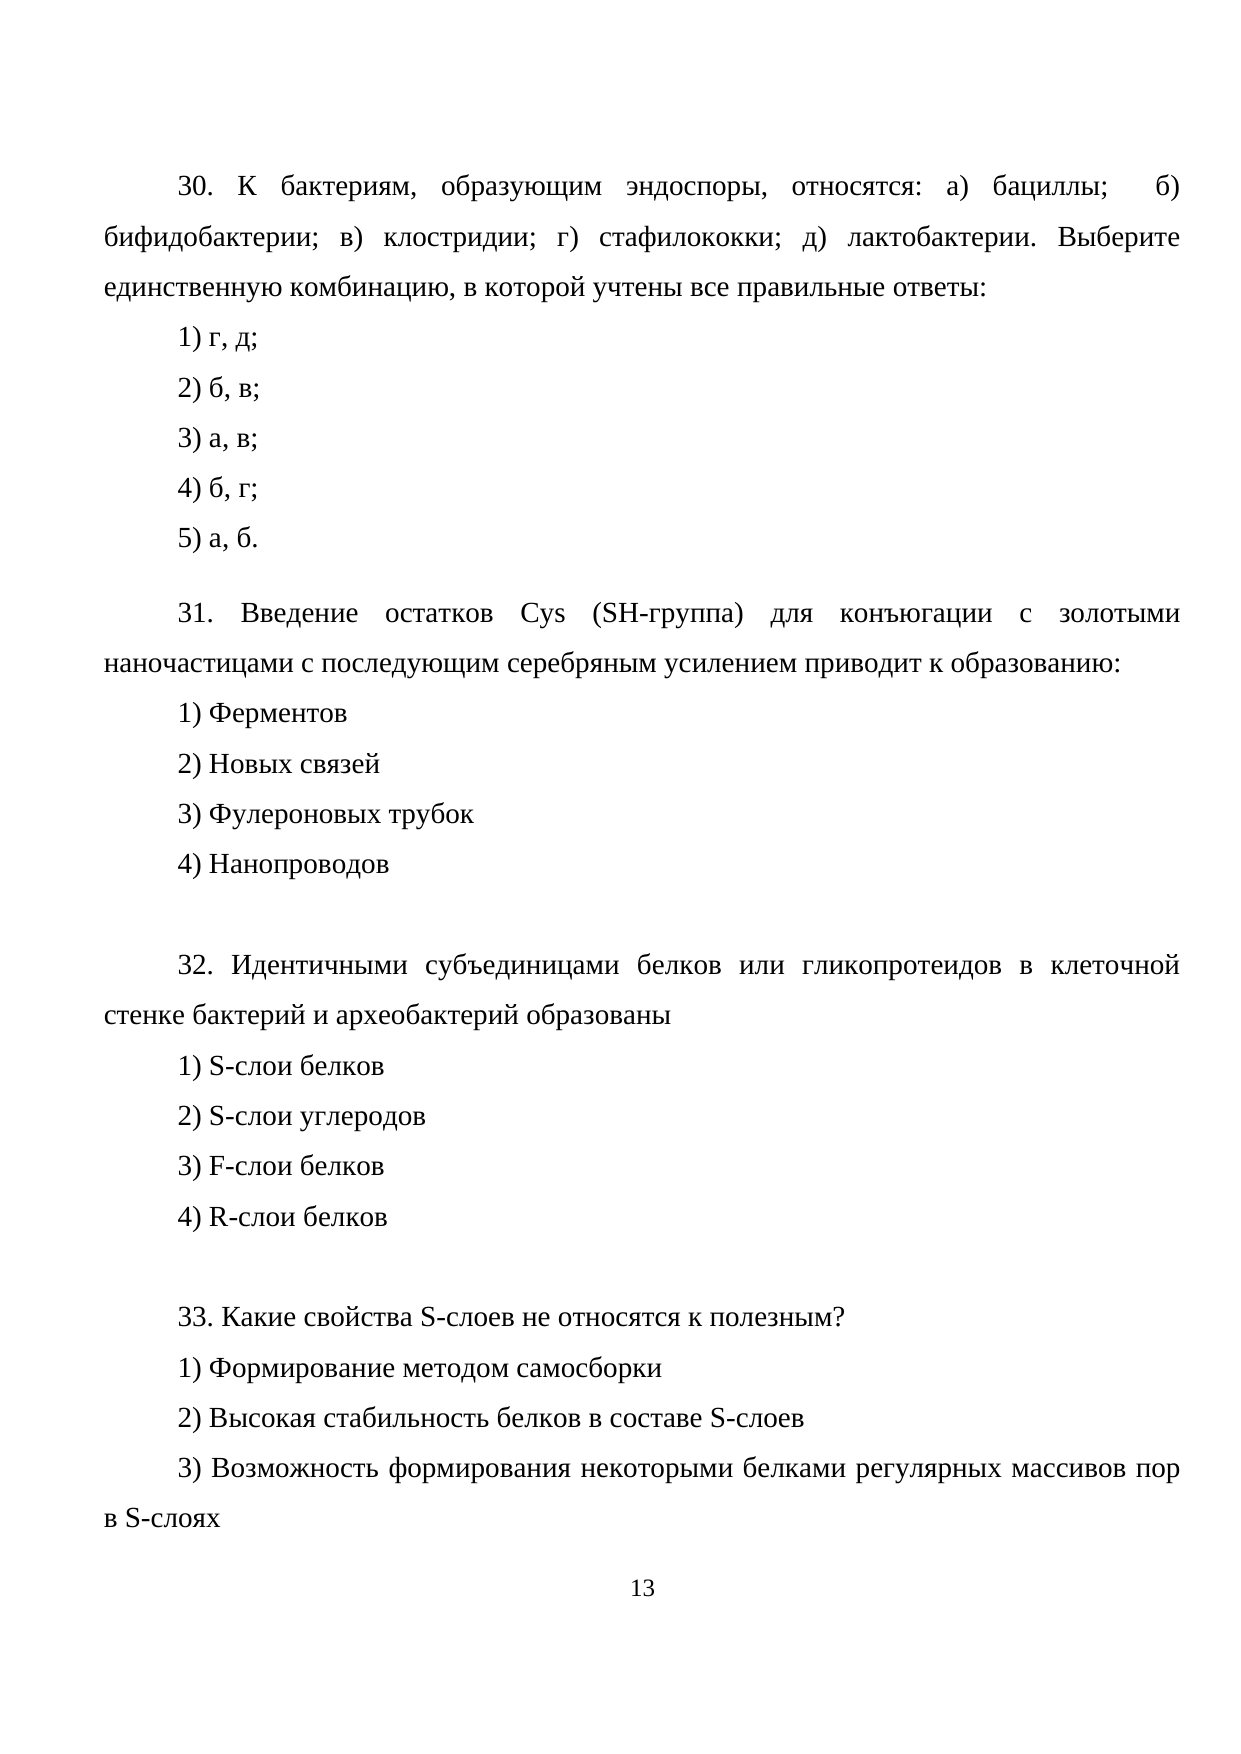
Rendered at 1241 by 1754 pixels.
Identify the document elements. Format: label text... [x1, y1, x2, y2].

text 33. Какие свойства S-слоев не относятся к полезным? [103, 1299, 1181, 1333]
text 31. Введение остатков Cys (SH-группа) для конъюгации с золотыми наночастицами с последующим серебряным усилением приводит к образованию: [103, 595, 1181, 679]
text 1) Ферментов [103, 696, 1181, 729]
text 2) б, в; [103, 370, 1181, 403]
text 1) г, д; [103, 319, 1181, 353]
text 2) Новых связей [103, 746, 1181, 779]
text 4) б, г; [103, 470, 1181, 504]
text 5) а, б. [103, 521, 1181, 554]
text 32. Идентичными субъединицами белков или гликопротеидов в клеточной стенке бактерий и археобактерий образованы [103, 947, 1181, 1031]
text 4) R-слои белков [103, 1199, 1181, 1232]
text 3) а, в; [103, 420, 1181, 453]
text 1) Формирование методом самосборки [103, 1350, 1181, 1383]
text 3) F-слои белков [103, 1148, 1181, 1182]
text 2) Высокая стабильность белков в составе S-слоев [103, 1400, 1181, 1433]
text 3) Возможность формирования некоторыми белками регулярных массивов пор в S-слоях [103, 1450, 1181, 1534]
text 30. К бактериям, образующим эндоспоры, относятся: а) бациллы; б) бифидобактерии; в) клостридии; г) стафилококки; д) лактобактерии. Выберите единственную комбинацию, в которой учтены все правильные ответы: [103, 168, 1181, 303]
text 3) Фулероновых трубок [103, 796, 1181, 830]
text 4) Нанопроводов [103, 847, 1181, 880]
text 2) S-слои углеродов [103, 1098, 1181, 1132]
text 1) S-слои белков [103, 1048, 1181, 1081]
